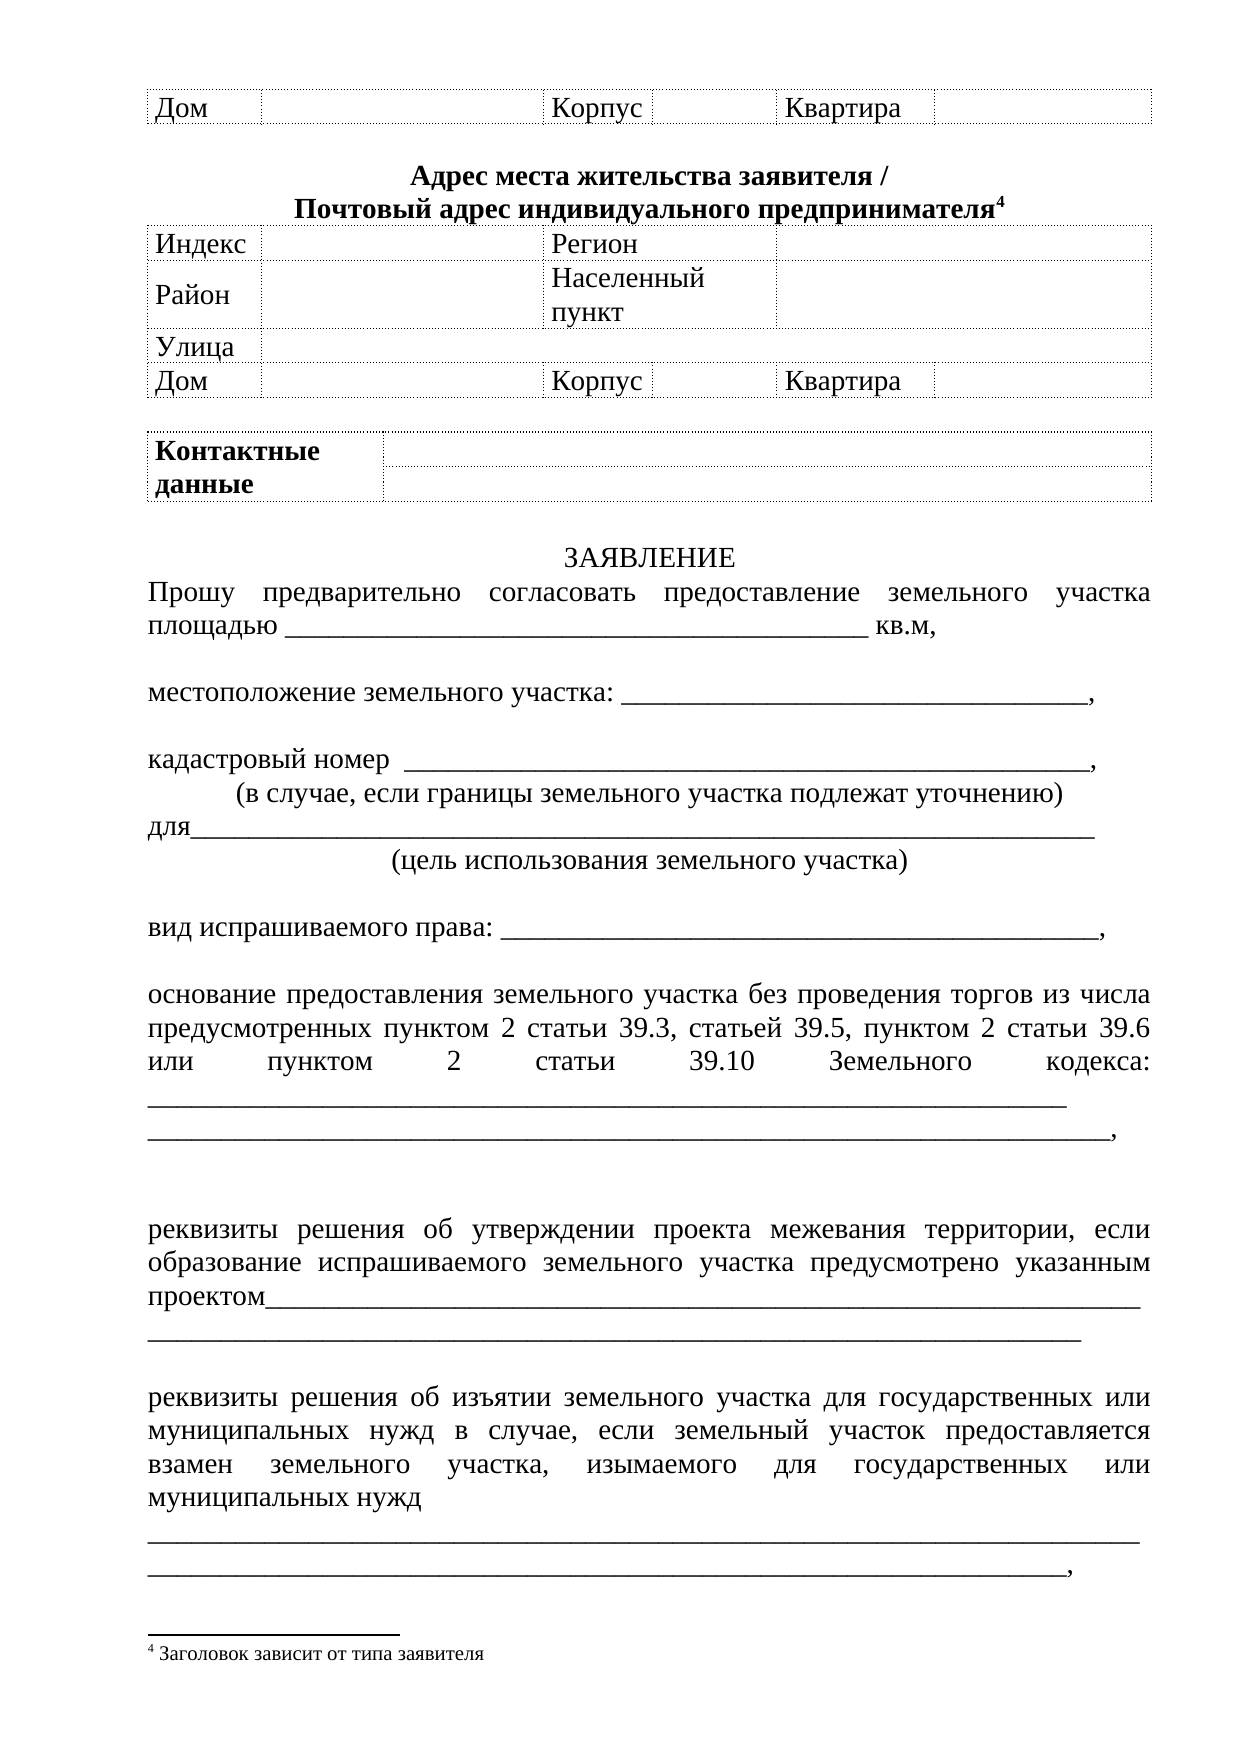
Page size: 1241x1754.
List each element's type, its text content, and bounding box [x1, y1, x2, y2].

table_cell [652, 397, 660, 431]
table_cell [777, 397, 785, 431]
table_cell [769, 89, 777, 123]
table_cell [261, 362, 269, 397]
table_cell [543, 397, 551, 431]
text __________________________________________________________________, [148, 1110, 1152, 1144]
text (цель использования земельного участка) [148, 842, 1152, 876]
table_cell [777, 260, 1151, 328]
text (в случае, если границы земельного участка подлежат уточнению) [148, 775, 1152, 808]
text для______________________________________________________________ [148, 808, 1152, 842]
table_cell [652, 362, 660, 397]
table_cell [935, 362, 942, 397]
table_cell [1143, 397, 1151, 431]
table_cell [535, 89, 543, 123]
table_cell [768, 362, 777, 397]
table_cell [147, 397, 157, 431]
table_cell [261, 225, 269, 259]
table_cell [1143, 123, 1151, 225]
table_cell [1143, 328, 1151, 362]
text реквизиты решения об утверждении проекта межевания территории, если образование испрашиваемого земельного участка предусмотрено указанным проектом____________________________________________________________________________________________________________________________ [148, 1211, 1152, 1345]
table_cell [643, 397, 652, 431]
table_cell Контактные данные [147, 431, 383, 501]
table_cell [1143, 225, 1151, 259]
text местоположение земельного участка: ________________________________, [148, 674, 1152, 708]
table_cell [533, 362, 543, 397]
table_cell [252, 397, 261, 431]
text кадастровый номер _______________________________________________, [148, 741, 1152, 775]
text ___________________________________________________________________________________________________________________________________, [148, 1513, 1152, 1580]
table_cell [1142, 89, 1151, 123]
table_cell [1143, 466, 1151, 501]
table_cell [533, 397, 543, 431]
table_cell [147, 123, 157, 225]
table_cell [533, 225, 543, 259]
table_cell [261, 397, 269, 431]
table_cell [935, 397, 942, 431]
table_cell [1143, 431, 1151, 466]
table_cell [384, 466, 392, 501]
table_cell [768, 397, 777, 431]
text основание предоставления земельного участка без проведения торгов из числа предусмотренных пунктом 2 статьи 39.3, статьей 39.5, пунктом 2 статьи 39.6 или пунктом 2 статьи 39.10 Земельного кодекса: _______________________________________________________________ [148, 976, 1152, 1110]
table_cell [261, 260, 543, 328]
text ЗАЯВЛЕНИЕ [148, 540, 1152, 574]
table_cell [261, 89, 269, 123]
table_cell [384, 431, 391, 466]
table_cell [927, 397, 934, 431]
text Прошу предварительно согласовать предоставление земельного участка площадью ________________________________________ кв.м, [148, 574, 1152, 641]
text реквизиты решения об изъятии земельного участка для государственных или муниципальных нужд в случае, если земельный участок предоставляется взамен земельного участка, изымаемого для государственных или муниципальных нужд [148, 1379, 1152, 1513]
table_cell [261, 328, 269, 362]
table_cell Район [147, 260, 261, 328]
table_cell [1143, 362, 1151, 397]
table_cell [652, 89, 662, 123]
table_cell [777, 225, 785, 259]
text вид испрашиваемого права: _________________________________________, [148, 909, 1152, 943]
table_cell [935, 89, 943, 123]
